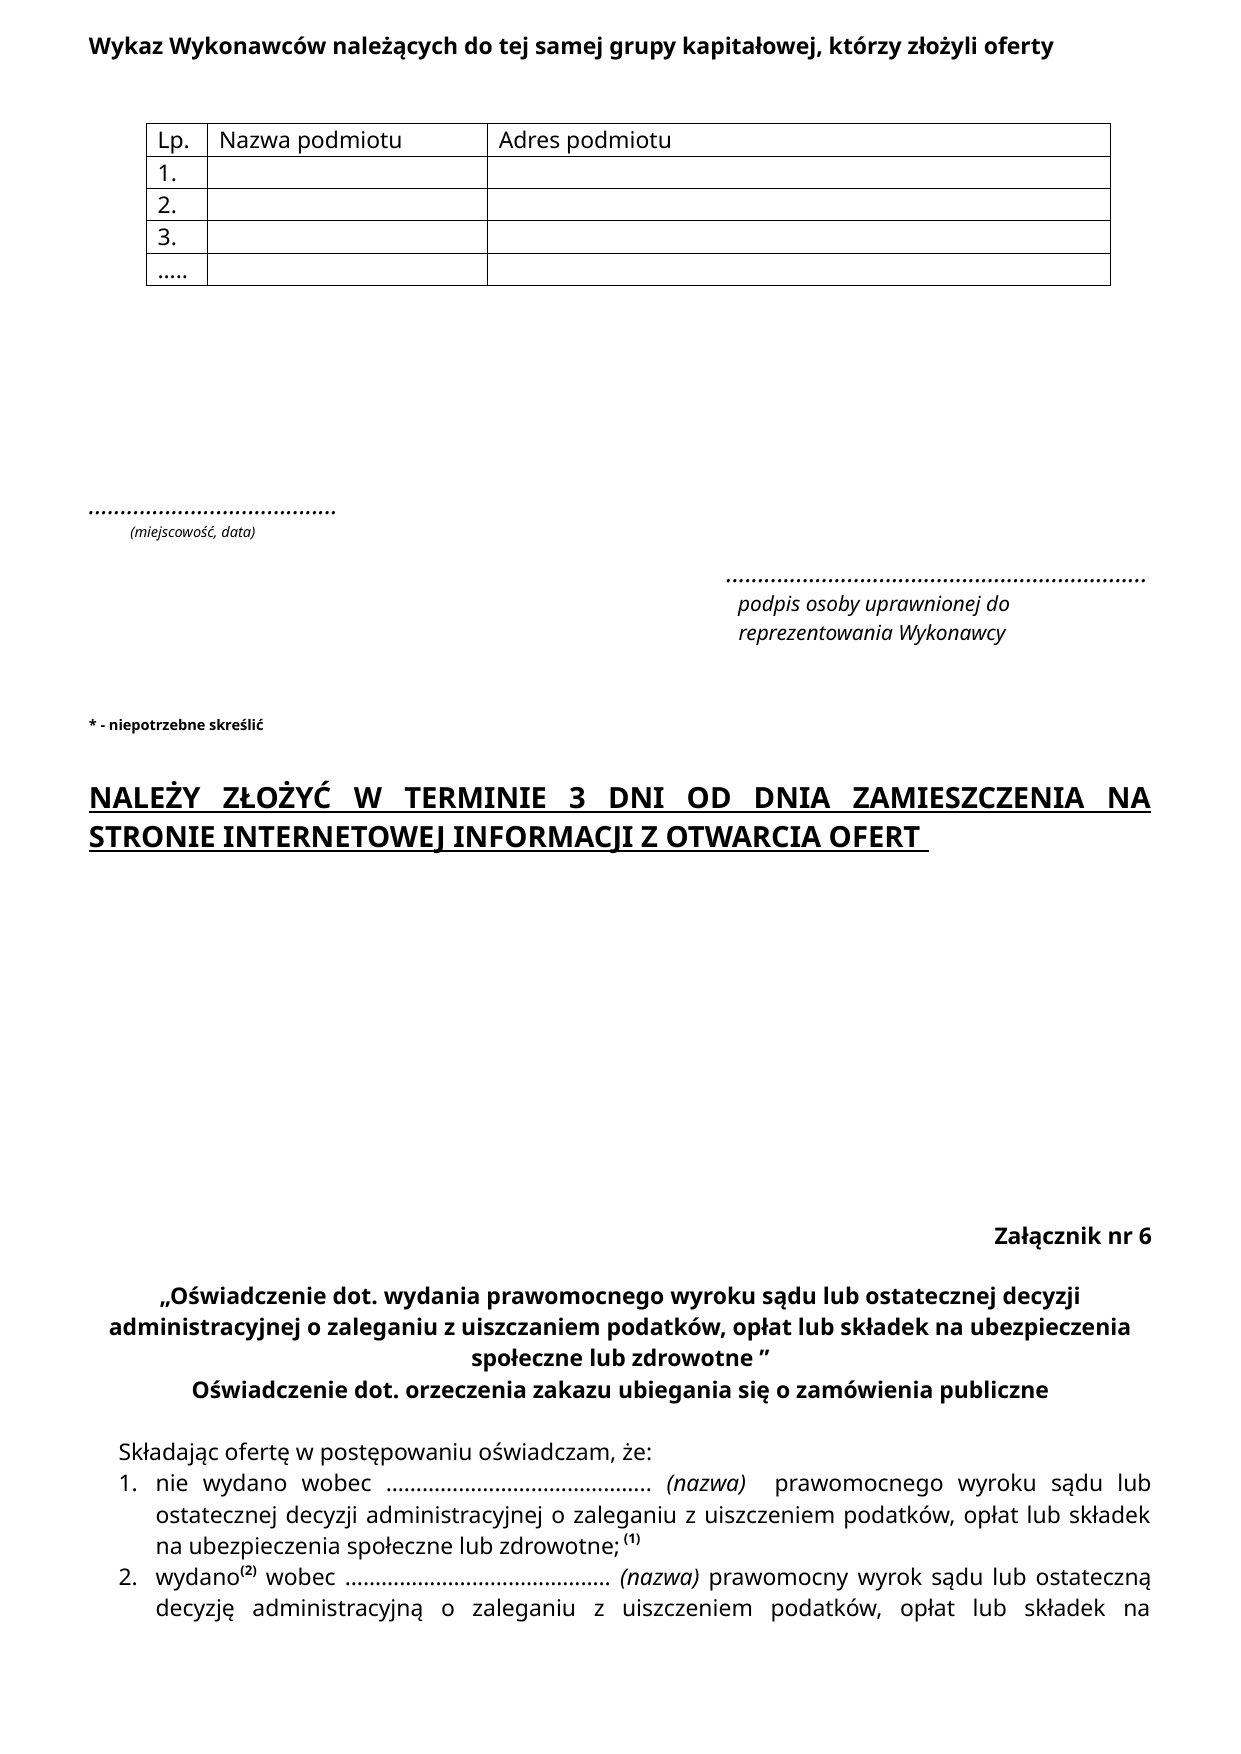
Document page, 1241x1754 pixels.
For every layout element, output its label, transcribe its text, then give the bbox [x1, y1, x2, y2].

table_cell 3. [147, 221, 207, 252]
table_cell 1. [147, 157, 207, 188]
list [118, 1561, 1152, 1624]
text Wykaz Wykonawców należących do tej samej grupy kapitałowej, którzy złożyli oferty [89, 29, 1152, 61]
text podpis osoby uprawnionej do reprezentowania Wykonawcy [635, 589, 1152, 646]
table_cell [208, 189, 487, 220]
text Oświadczenie dot. orzeczenia zakazu ubiegania się o zamówienia publiczne [89, 1374, 1152, 1405]
text ....................................... [89, 487, 1152, 521]
table_header Lp. [147, 124, 207, 156]
table_cell [208, 221, 487, 252]
text „Oświadczenie dot. wydania prawomocnego wyroku sądu lub ostatecznej decyzji administracyjnej o zaleganiu z uiszczaniem podatków, opłat lub składek na ubezpieczenia społeczne lub zdrowotne ” [89, 1280, 1152, 1374]
table_cell [208, 254, 487, 285]
table_cell [488, 157, 1110, 188]
text * - niepotrzebne skreślić [89, 714, 1152, 749]
table_cell ….. [147, 254, 207, 285]
text Załącznik nr 6 [89, 1220, 1152, 1251]
table_cell [488, 221, 1110, 252]
text (miejscowość, data) [89, 521, 1152, 556]
text NALEŻY ZŁOŻYĆ W TERMINIE 3 DNI OD DNIA ZAMIESZCZENIA NA STRONIE INTERNETOWEJ INFORMACJI Z OTWARCIA OFERT [89, 777, 1152, 856]
list Składając ofertę w postępowaniu oświadczam, że: [118, 1436, 1152, 1467]
table_cell [488, 254, 1110, 285]
list nie wydano wobec …………………………………….. (nazwa) prawomocnego wyroku sądu lub ostatecznej decyzji administracyjnej o zaleganiu z uiszczeniem podatków, opłat lub składek na ubezpieczenia społeczne lub zdrowotne; (1) [118, 1467, 1152, 1561]
table_cell [488, 189, 1110, 220]
table_header Nazwa podmiotu [208, 124, 487, 156]
table_header Adres podmiotu [488, 124, 1110, 156]
text .................................................................. [89, 556, 1152, 589]
table_cell 2. [147, 189, 207, 220]
table_cell [208, 157, 487, 188]
